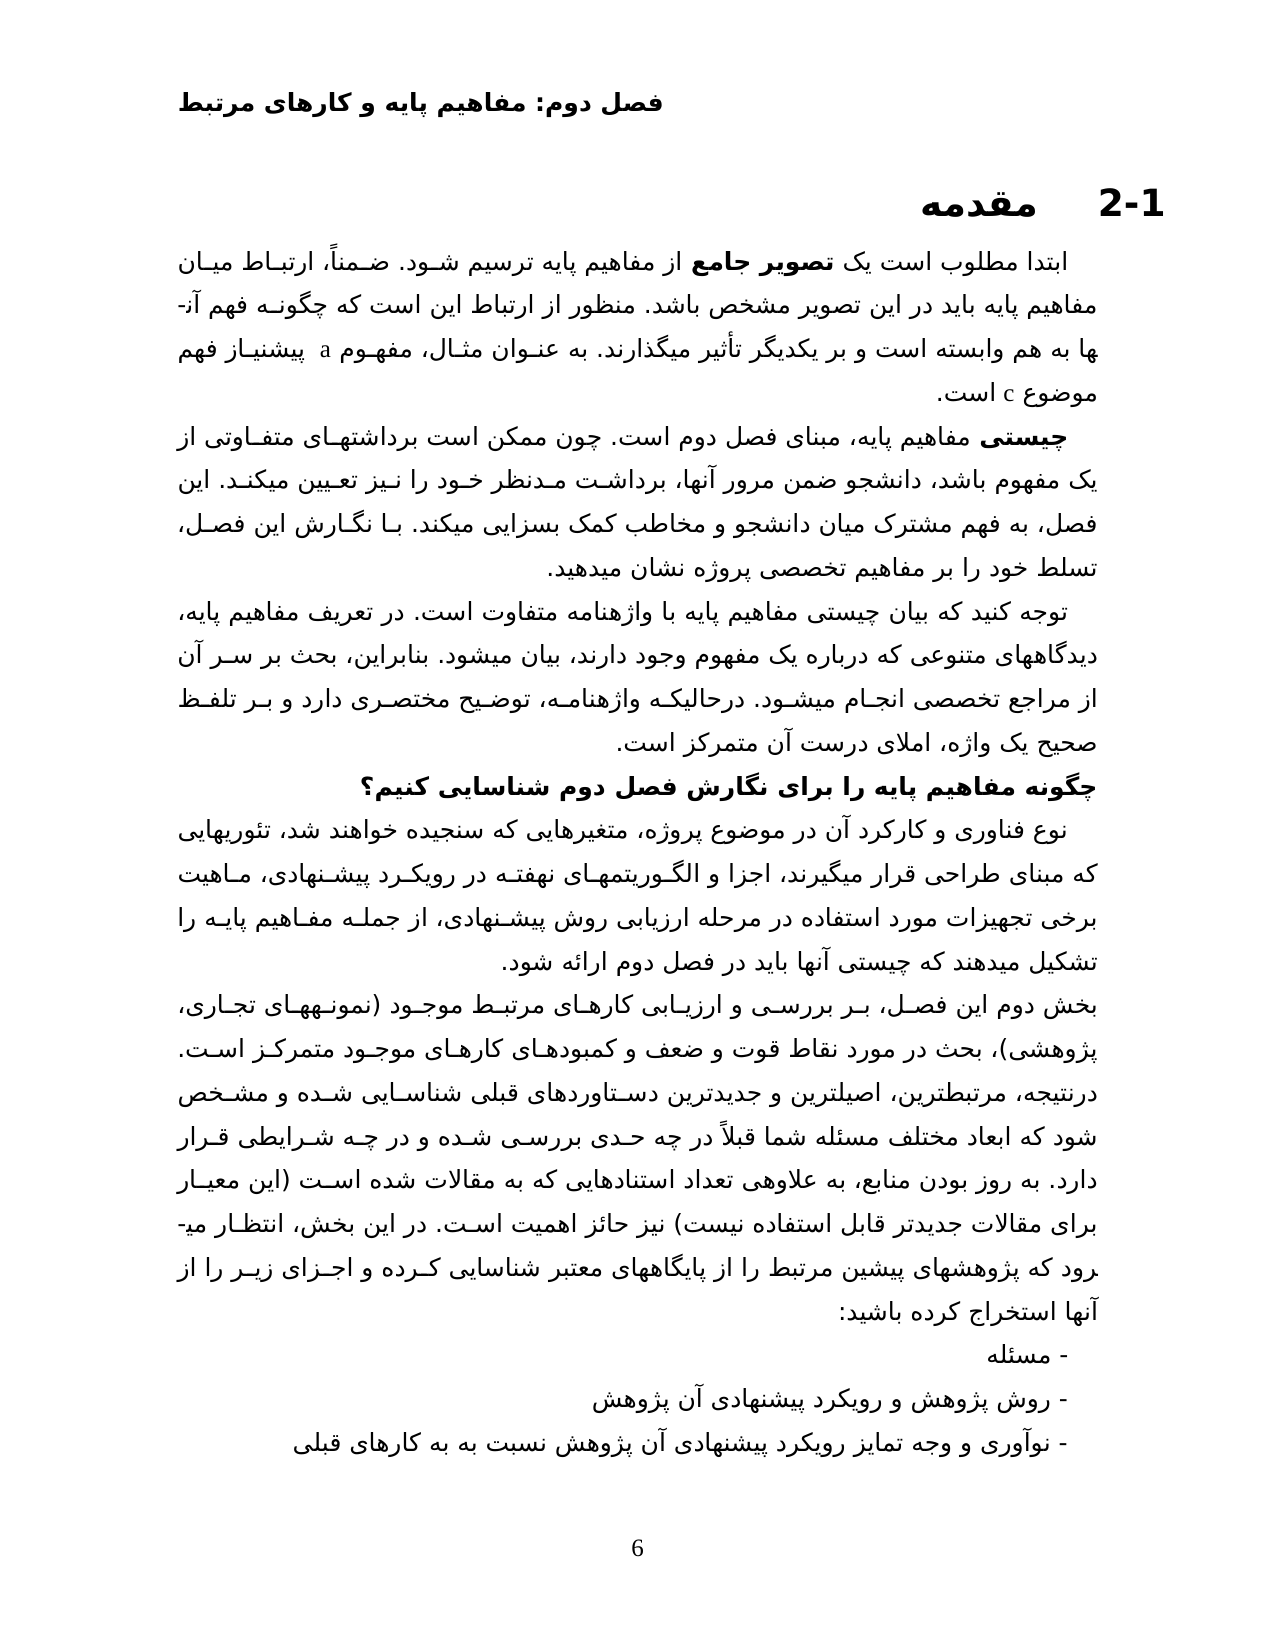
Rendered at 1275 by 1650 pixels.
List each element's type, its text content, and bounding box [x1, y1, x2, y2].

text بخش دوم این فصل، بر بررسی و ارزیابی کارهای مرتبط موجود (نمونههای تجاری، پژوهشی)، بحث در مورد نقاط قوت و ضعف و کمبودهای کارهای موجود متمرکز است. درنتیجه، مرتبطترین، اصیلترین و جدیدترین دستاوردهای قبلی شناسایی شده و مشخص شود که ابعاد مختلف مسئله شما قبلاً در چه حدی بررسی شده و در چه شرایطی قرار دارد. به روز بودن منابع، به علاوهی تعداد استنادهایی که به مقالات شده است (این معیار برای مقالات جدیدتر قابل استفاده نیست) نیز حائز اهمیت است. در این بخش، انتظار میرود که پژوهشهای پیشین مرتبط را از پایگاههای معتبر شناسایی کرده و اجزای زیر را از آنها استخراج کرده باشید: [177, 991, 1098, 1326]
text - نوآوری و وجه تمایز رویکرد پیشنهادی آن پژوهش نسبت به به کارهای قبلی [177, 1428, 1098, 1457]
text ابتدا مطلوب است یک تصویر جامع از مفاهیم پایه ترسیم شود. ضمناً، ارتباط میان مفاهیم پایه باید در این تصویر مشخص باشد. منظور از ارتباط این است که چگونه فهم آنها به هم وابسته است و بر یکدیگر تأثیر میگذارند. به عنوان مثال، مفهوم a پیشنیاز فهم موضوع c است. [177, 247, 1098, 407]
text چگونه مفاهیم پایه را برای نگارش فصل دوم شناسایی کنیم؟ [177, 772, 1098, 801]
subtitle مقدمه [177, 181, 1098, 225]
text توجه کنید که بیان چیستی مفاهیم پایه با واژهنامه متفاوت است. در تعریف مفاهیم پایه، دیدگاههای متنوعی که درباره یک مفهوم وجود دارند، بیان میشود. بنابراین، بحث بر سر آن از مراجع تخصصی انجام میشود. درحالیکه واژهنامه، توضیح مختصری دارد و بر تلفظ صحیح یک واژه، املای درست آن متمرکز است. [177, 597, 1098, 757]
text چیستی مفاهیم پایه، مبنای فصل دوم است. چون ممکن است برداشتهای متفاوتی از یک مفهوم باشد، دانشجو ضمن مرور آنها، برداشت مدنظر خود را نیز تعیین میکند. این فصل، به فهم مشترک میان دانشجو و مخاطب کمک بسزایی میکند. با نگارش این فصل، تسلط خود را بر مفاهیم تخصصی پروژه نشان میدهید. [177, 422, 1098, 582]
text نوع فناوری و کارکرد آن در موضوع پروژه، متغیرهایی که سنجیده خواهند شد، تئوریهایی که مبنای طراحی قرار میگیرند، اجزا و الگوریتمهای نهفته در رویکرد پیشنهادی، ماهیت برخی تجهیزات مورد استفاده در مرحله ارزیابی روش پیشنهادی، از جمله مفاهیم پایه را تشکیل میدهند که چیستی آنها باید در فصل دوم ارائه شود. [177, 816, 1098, 976]
text - مسئله [177, 1341, 1098, 1370]
text - روش پژوهش و رویکرد پیشنهادی آن پژوهش [177, 1384, 1098, 1414]
